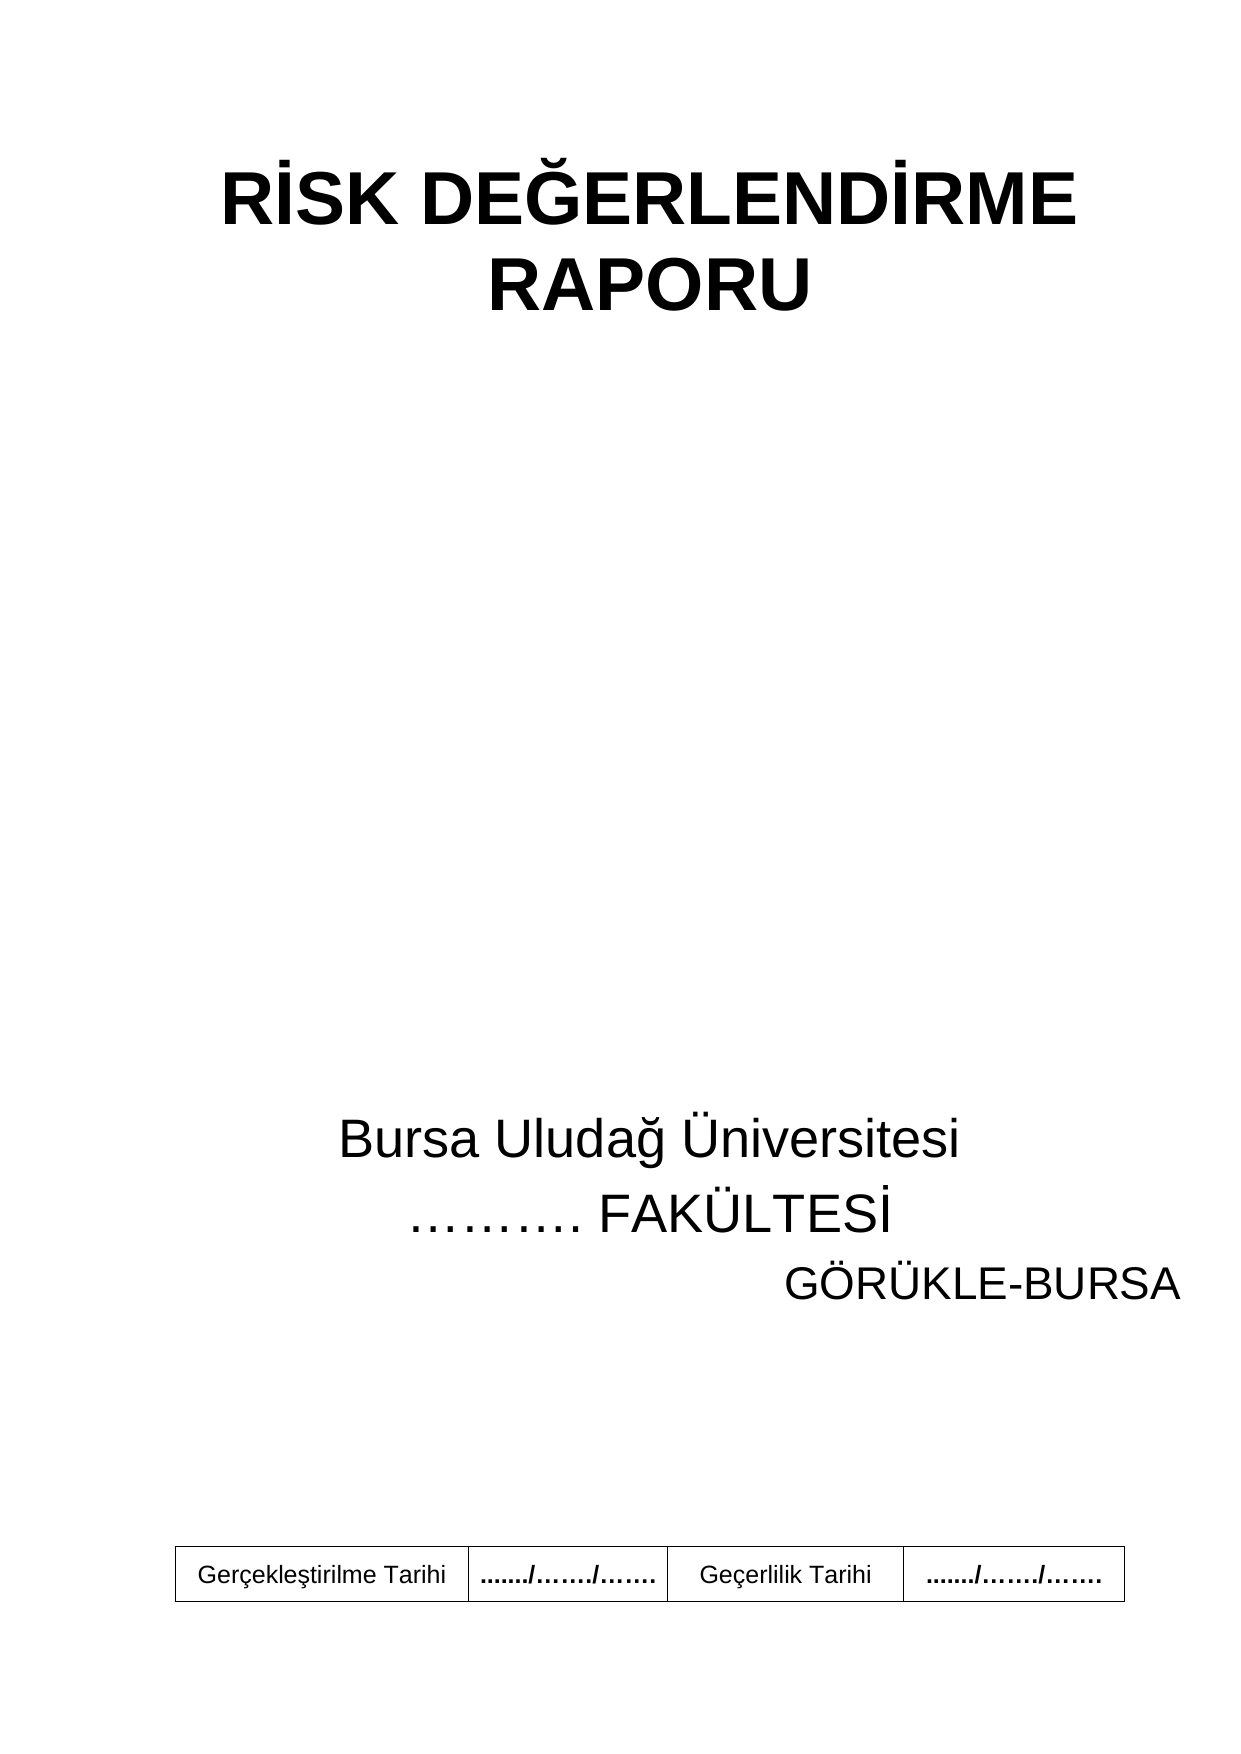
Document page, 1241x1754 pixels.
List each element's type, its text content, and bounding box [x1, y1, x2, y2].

text ………. FAKÜLTESİ [118, 1182, 1181, 1244]
table_header Gerçekleştirilme Tarihi [176, 1547, 468, 1601]
table_header Geçerlilik Tarihi [668, 1547, 903, 1601]
text Bursa Uludağ Üniversitesi [118, 1107, 1181, 1169]
text RİSK DEĞERLENDİRME RAPORU [118, 154, 1181, 327]
text GÖRÜKLE-BURSA [118, 1257, 1181, 1309]
table_header ......./……./……. [904, 1547, 1124, 1601]
table_header ......./……./……. [469, 1547, 667, 1601]
